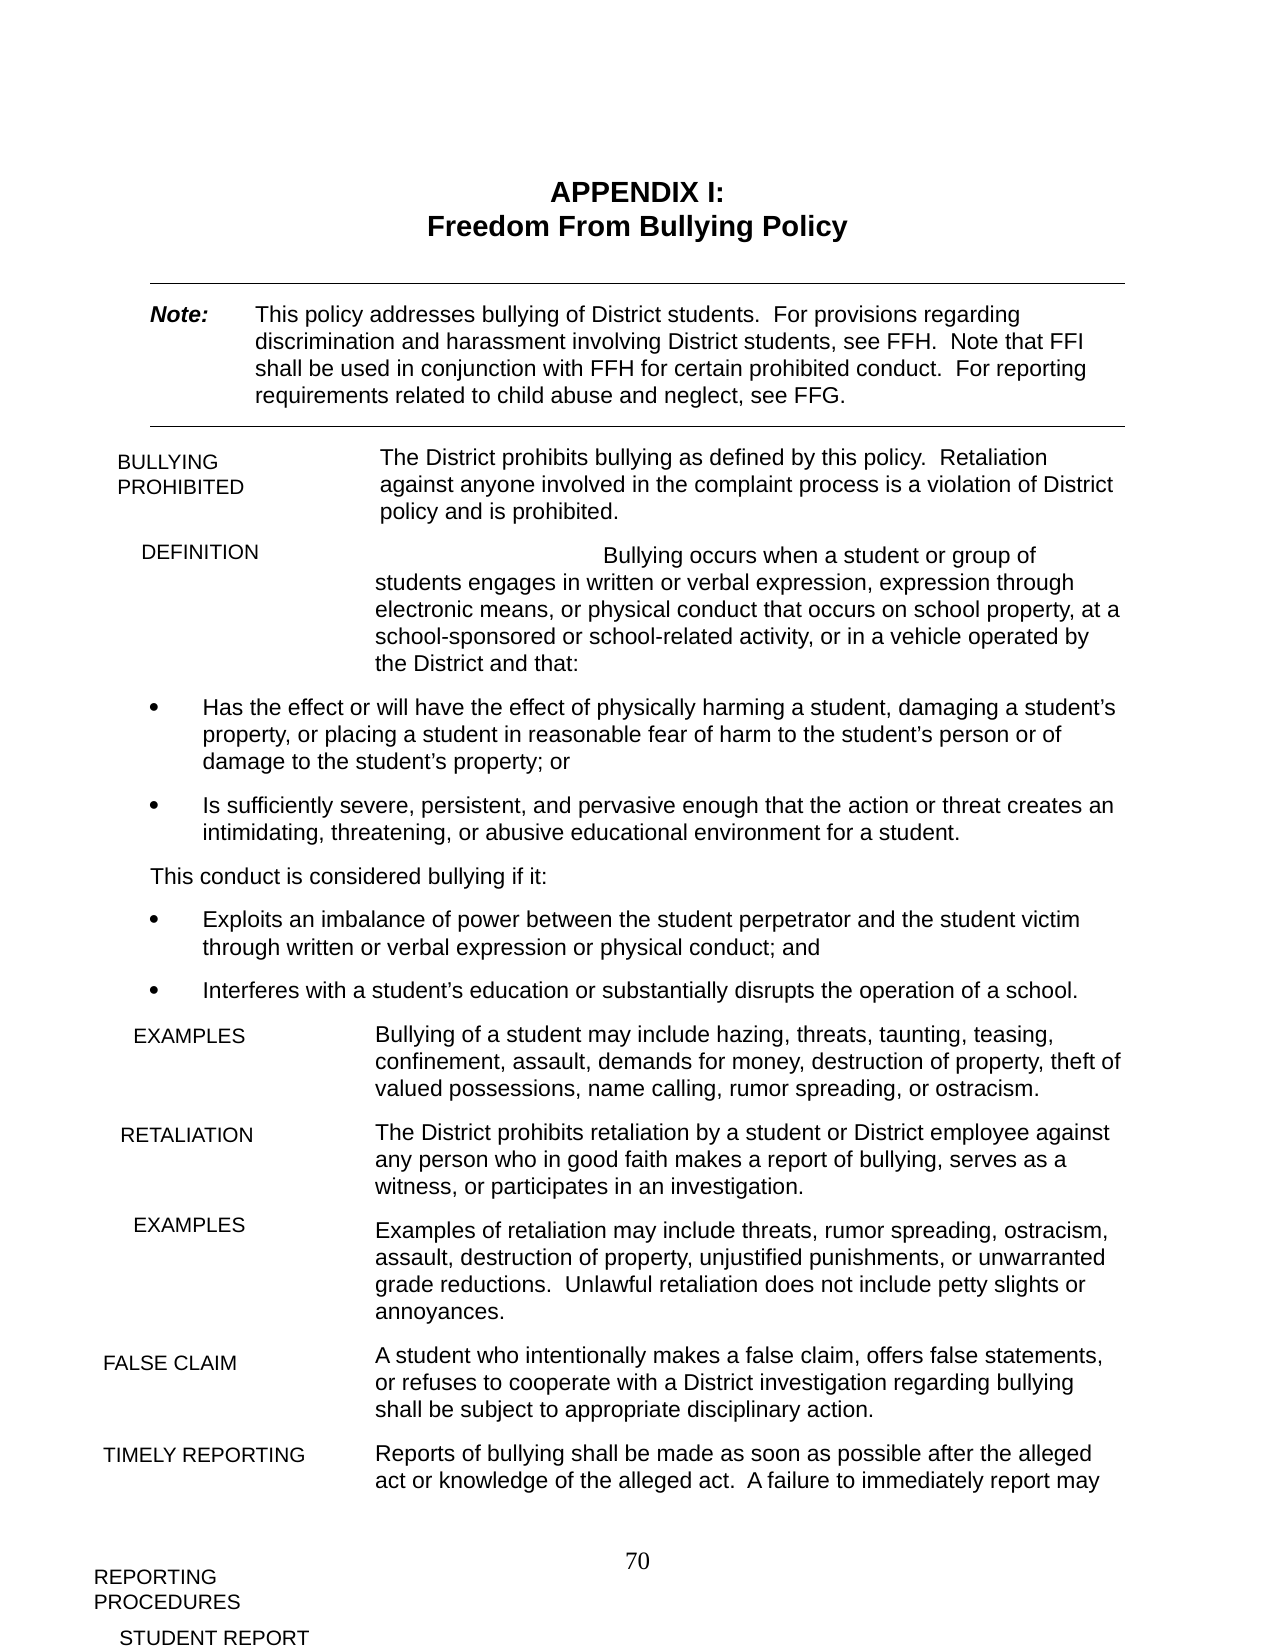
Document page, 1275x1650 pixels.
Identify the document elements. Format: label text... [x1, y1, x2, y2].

text Bullying occurs when a student or group of students engages in written or verbal expression, expression through electronic means, or physical conduct that occurs on school property, at a school-sponsored or school-related activity, or in a vehicle operated by the District and that: [375, 542, 1125, 677]
text examples [133, 1023, 340, 1048]
text STUDENT REPORT [119, 1625, 326, 1650]
list Is sufficiently severe, persistent, and pervasive enough that the action or threat creates an intimidating, threatening, or abusive educational environment for a student. [150, 792, 1125, 846]
text Definition [141, 540, 348, 565]
text REPORTING PROCEDURES [93, 1564, 326, 1614]
subtitle APPENDIX I: Freedom From Bullying Policy [150, 175, 1125, 242]
text Examples of retaliation may include threats, rumor spreading, ostracism, assault, destruction of property, unjustified punishments, or unwarranted grade reductions. Unlawful retaliation does not include petty slights or annoyances. [375, 1217, 1125, 1325]
text The District prohibits bullying as defined by this policy. Retaliation against anyone involved in the complaint process is a violation of District policy and is prohibited. [150, 444, 1125, 525]
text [375, 1439, 1125, 1494]
text This conduct is considered bullying if it: [150, 862, 1125, 889]
list Interferes with a student’s education or substantially disrupts the operation of a school. [150, 977, 1125, 1004]
text Note: This policy addresses bullying of District students. For provisions regarding discrimination and harassment involving District students, see FFH. Note that FFI shall be used in conjunction with FFH for certain prohibited conduct. For reporting requirements related to child abuse and neglect, see FFG. [150, 284, 1125, 426]
list Has the effect or will have the effect of physically harming a student, damaging a student’s property, or placing a student in reasonable fear of harm to the student’s person or of damage to the student’s property; or [150, 694, 1125, 775]
text Bullying Prohibited [117, 449, 349, 499]
text False claim [103, 1350, 335, 1375]
text examples [133, 1212, 340, 1237]
text retaliation [120, 1123, 307, 1148]
list Exploits an imbalance of power between the student perpetrator and the student victim through written or verbal expression or physical conduct; and [150, 906, 1125, 960]
text The District prohibits retaliation by a student or District employee against any person who in good faith makes a report of bullying, serves as a witness, or participates in an investigation. [375, 1119, 1125, 1200]
text Bullying of a student may include hazing, threats, taunting, teasing, confinement, assault, demands for money, destruction of property, theft of valued possessions, name calling, rumor spreading, or ostracism. [375, 1021, 1125, 1102]
text TIMELY REPORTING [103, 1443, 335, 1468]
text A student who intentionally makes a false claim, offers false statements, or refuses to cooperate with a District investigation regarding bullying shall be subject to appropriate disciplinary action. [375, 1342, 1125, 1423]
